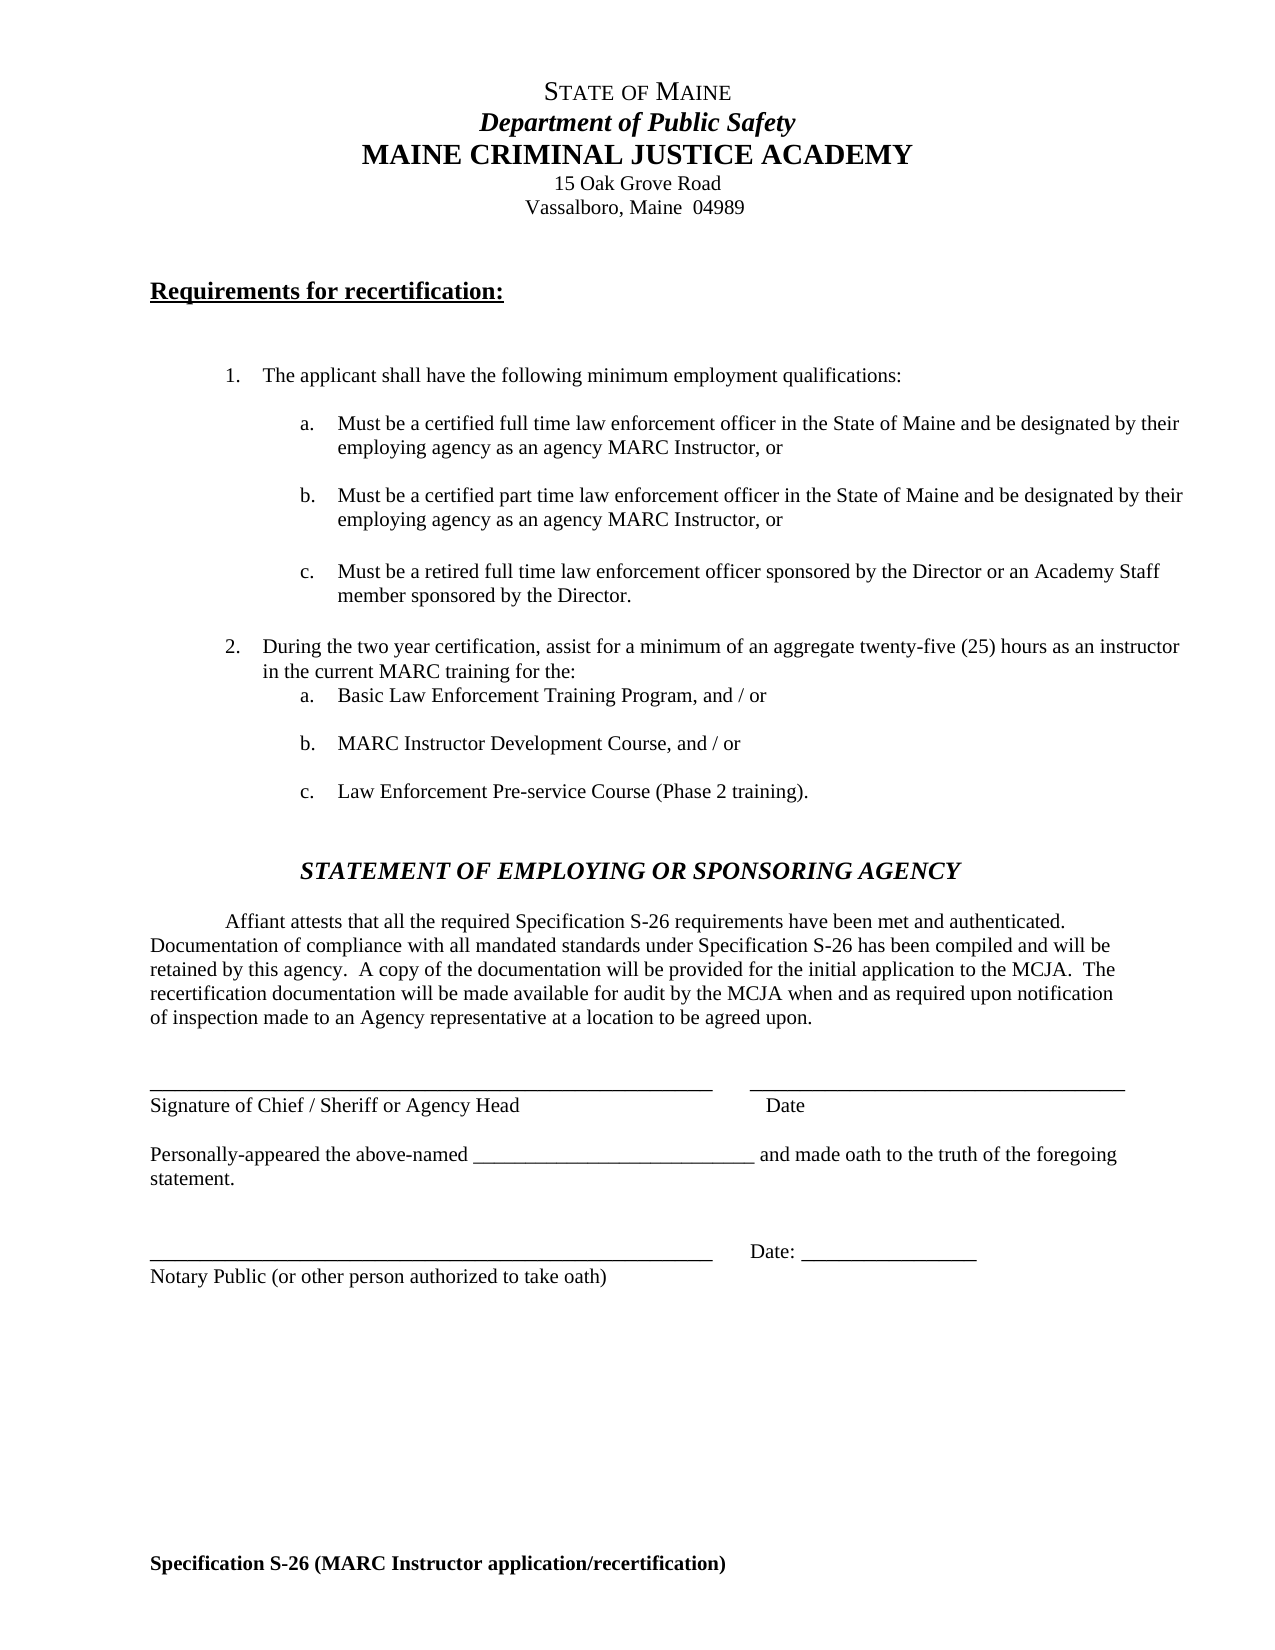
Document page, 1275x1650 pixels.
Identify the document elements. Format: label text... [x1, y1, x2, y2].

list Must be a certified full time law enforcement officer in the State of Maine and be designated by their employing agency as an agency MARC Instructor, or [300, 411, 1200, 459]
text _____________________________________________ Date: ______________ [150, 1235, 1125, 1264]
list Basic Law Enforcement Training Program, and / or [300, 683, 1200, 707]
text _____________________________________________ ______________________________ [150, 1065, 1125, 1093]
list Must be a certified part time law enforcement officer in the State of Maine and be designated by their employing agency as an agency MARC Instructor, or [300, 483, 1200, 531]
text Affiant attests that all the required Specification S-26 requirements have been met and authenticated. Documentation of compliance with all mandated standards under Specification S-26 has been compiled and will be retained by this agency. A copy of the documentation will be provided for the initial application to the MCJA. The recertification documentation will be made available for audit by the MCJA when and as required upon notification of inspection made to an Agency representative at a location to be agreed upon. [150, 908, 1125, 1029]
subtitle STATEMENT OF EMPLOYING OR SPONSORING AGENCY [225, 856, 1125, 884]
text Requirements for recertification: [150, 276, 1200, 305]
text Personally-appeared the above-named ___________________________ and made oath to the truth of the foregoing statement. [150, 1142, 1125, 1190]
text Notary Public (or other person authorized to take oath) [150, 1264, 1125, 1288]
text Signature of Chief / Sheriff or Agency Head Date [150, 1093, 1125, 1117]
list Must be a retired full time law enforcement officer sponsored by the Director or an Academy Staff member sponsored by the Director. [300, 559, 1200, 607]
list Law Enforcement Pre-service Course (Phase 2 training). [300, 779, 1200, 803]
list During the two year certification, assist for a minimum of an aggregate twenty-five (25) hours as an instructor in the current MARC training for the: [225, 634, 1200, 683]
list MARC Instructor Development Course, and / or [300, 731, 1200, 755]
list The applicant shall have the following minimum employment qualifications: [150, 363, 1125, 387]
